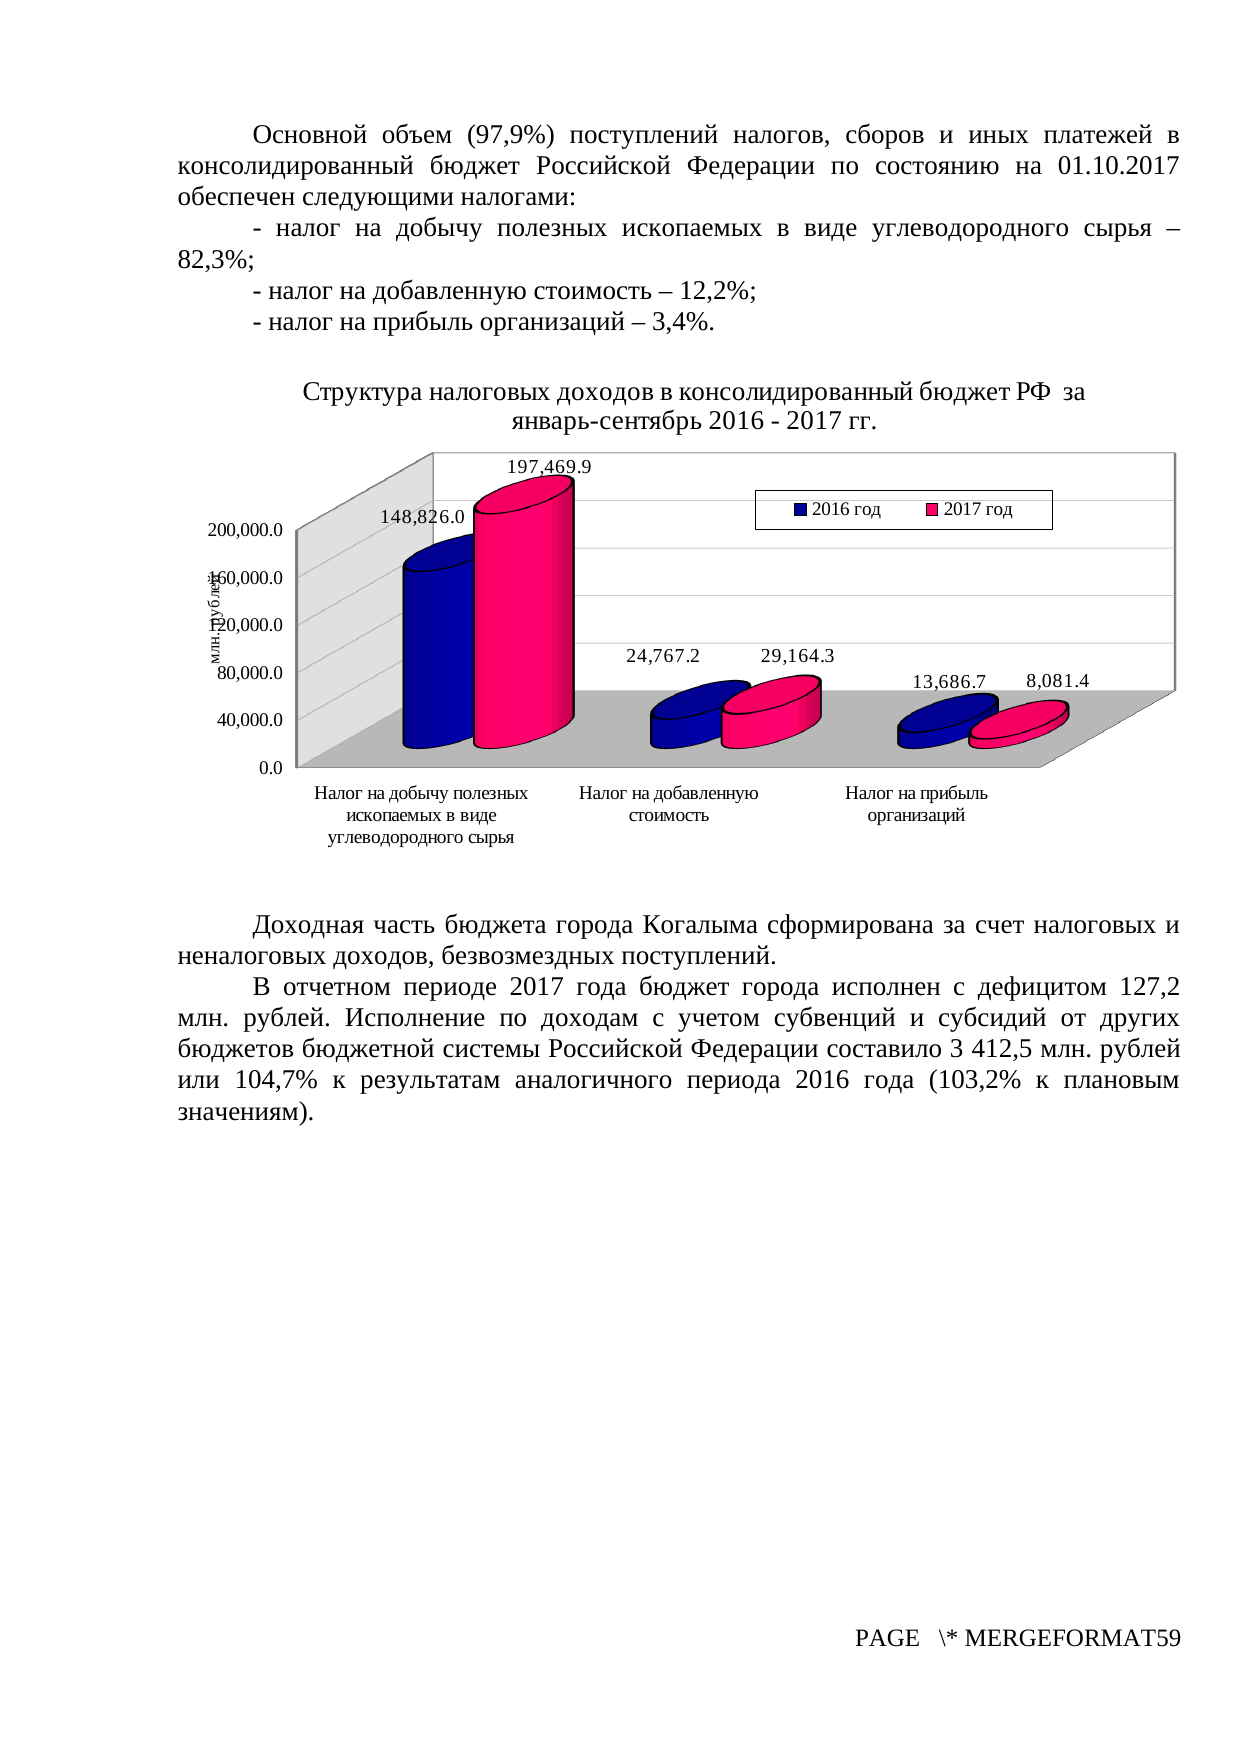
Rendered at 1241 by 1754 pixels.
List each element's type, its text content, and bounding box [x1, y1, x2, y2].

text - налог на прибыль организаций – 3,4%. [177, 305, 1181, 336]
text Основной объем (97,9%) поступлений налогов, сборов и иных платежей в консолидированный бюджет Российской Федерации по состоянию на 01.10.2017 обеспечен следующими налогами: [177, 118, 1181, 212]
text В отчетном периоде 2017 года бюджет города исполнен с дефицитом 127,2 млн. рублей. Исполнение по доходам с учетом субвенций и субсидий от других бюджетов бюджетной системы Российской Федерации составило 3 412,5 млн. рублей или 104,7% к результатам аналогичного периода 2016 года (103,2% к плановым значениям). [177, 970, 1181, 1126]
text Доходная часть бюджета города Когалыма сформирована за счет налоговых и неналоговых доходов, безвозмездных поступлений. [177, 908, 1181, 970]
text - налог на добычу полезных ископаемых в виде углеводородного сырья – 82,3%; [177, 212, 1181, 274]
text - налог на добавленную стоимость – 12,2%; [177, 274, 1181, 305]
